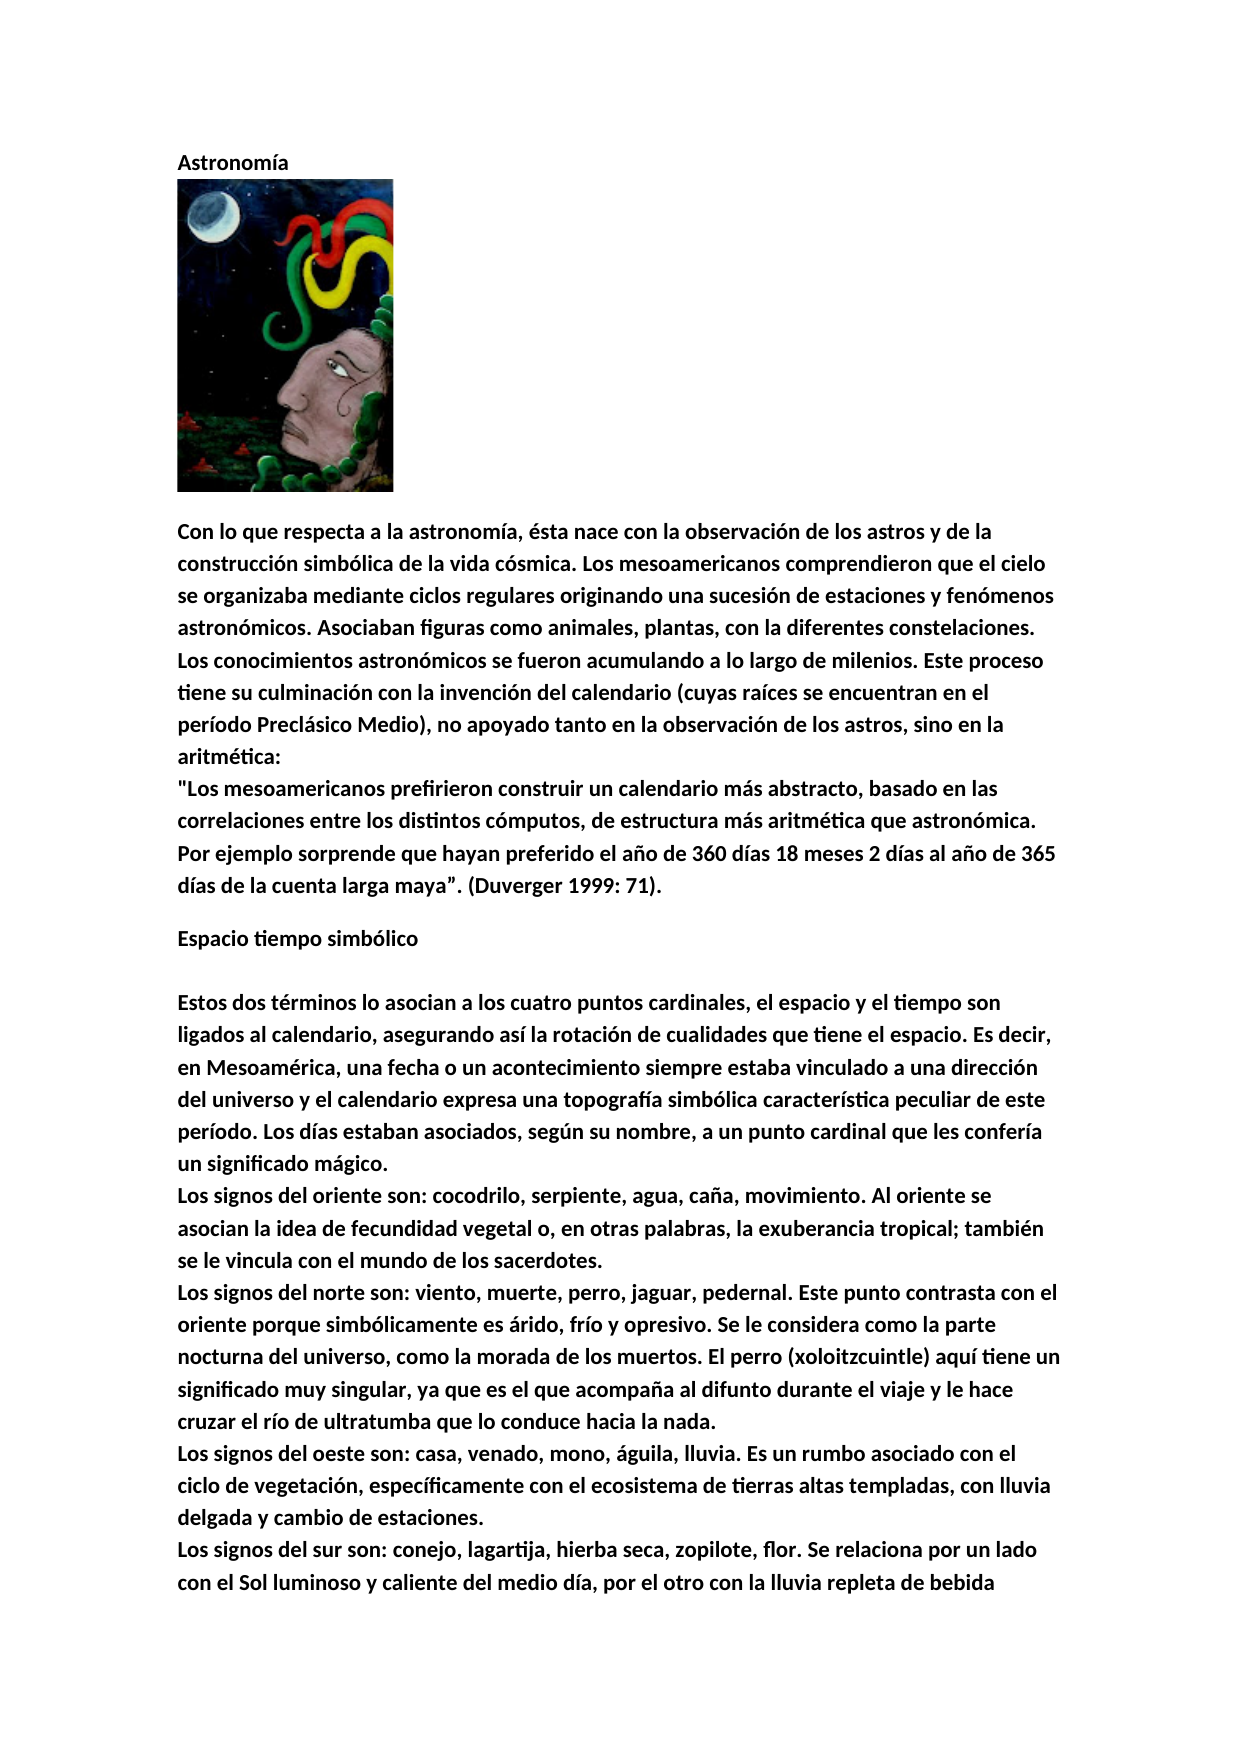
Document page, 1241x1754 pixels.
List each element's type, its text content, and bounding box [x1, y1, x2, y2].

text Astronomía [177, 148, 1063, 492]
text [177, 924, 1063, 1596]
text Con lo que respecta a la astronomía, ésta nace con la observación de los astros y de la construcción simbólica de la vida cósmica. Los mesoamericanos comprendieron que el cielo se organizaba mediante ciclos regulares originando una sucesión de estaciones y fenómenos astronómicos. Asociaban figuras como animales, plantas, con la diferentes constelaciones. Los conocimientos astronómicos se fueron acumulando a lo largo de milenios. Este proceso tiene su culminación con la invención del calendario (cuyas raíces se encuentran en el período Preclásico Medio), no apoyado tanto en la observación de los astros, sino en la aritmética: "Los mesoamericanos prefirieron construir un calendario más abstracto, basado en las correlaciones entre los distintos cómputos, de estructura más aritmética que astronómica. Por ejemplo sorprende que hayan preferido el año de 360 días 18 meses 2 días al año de 365 días de la cuenta larga maya”. (Duverger 1999: 71). [177, 517, 1063, 899]
picture [177, 179, 394, 492]
